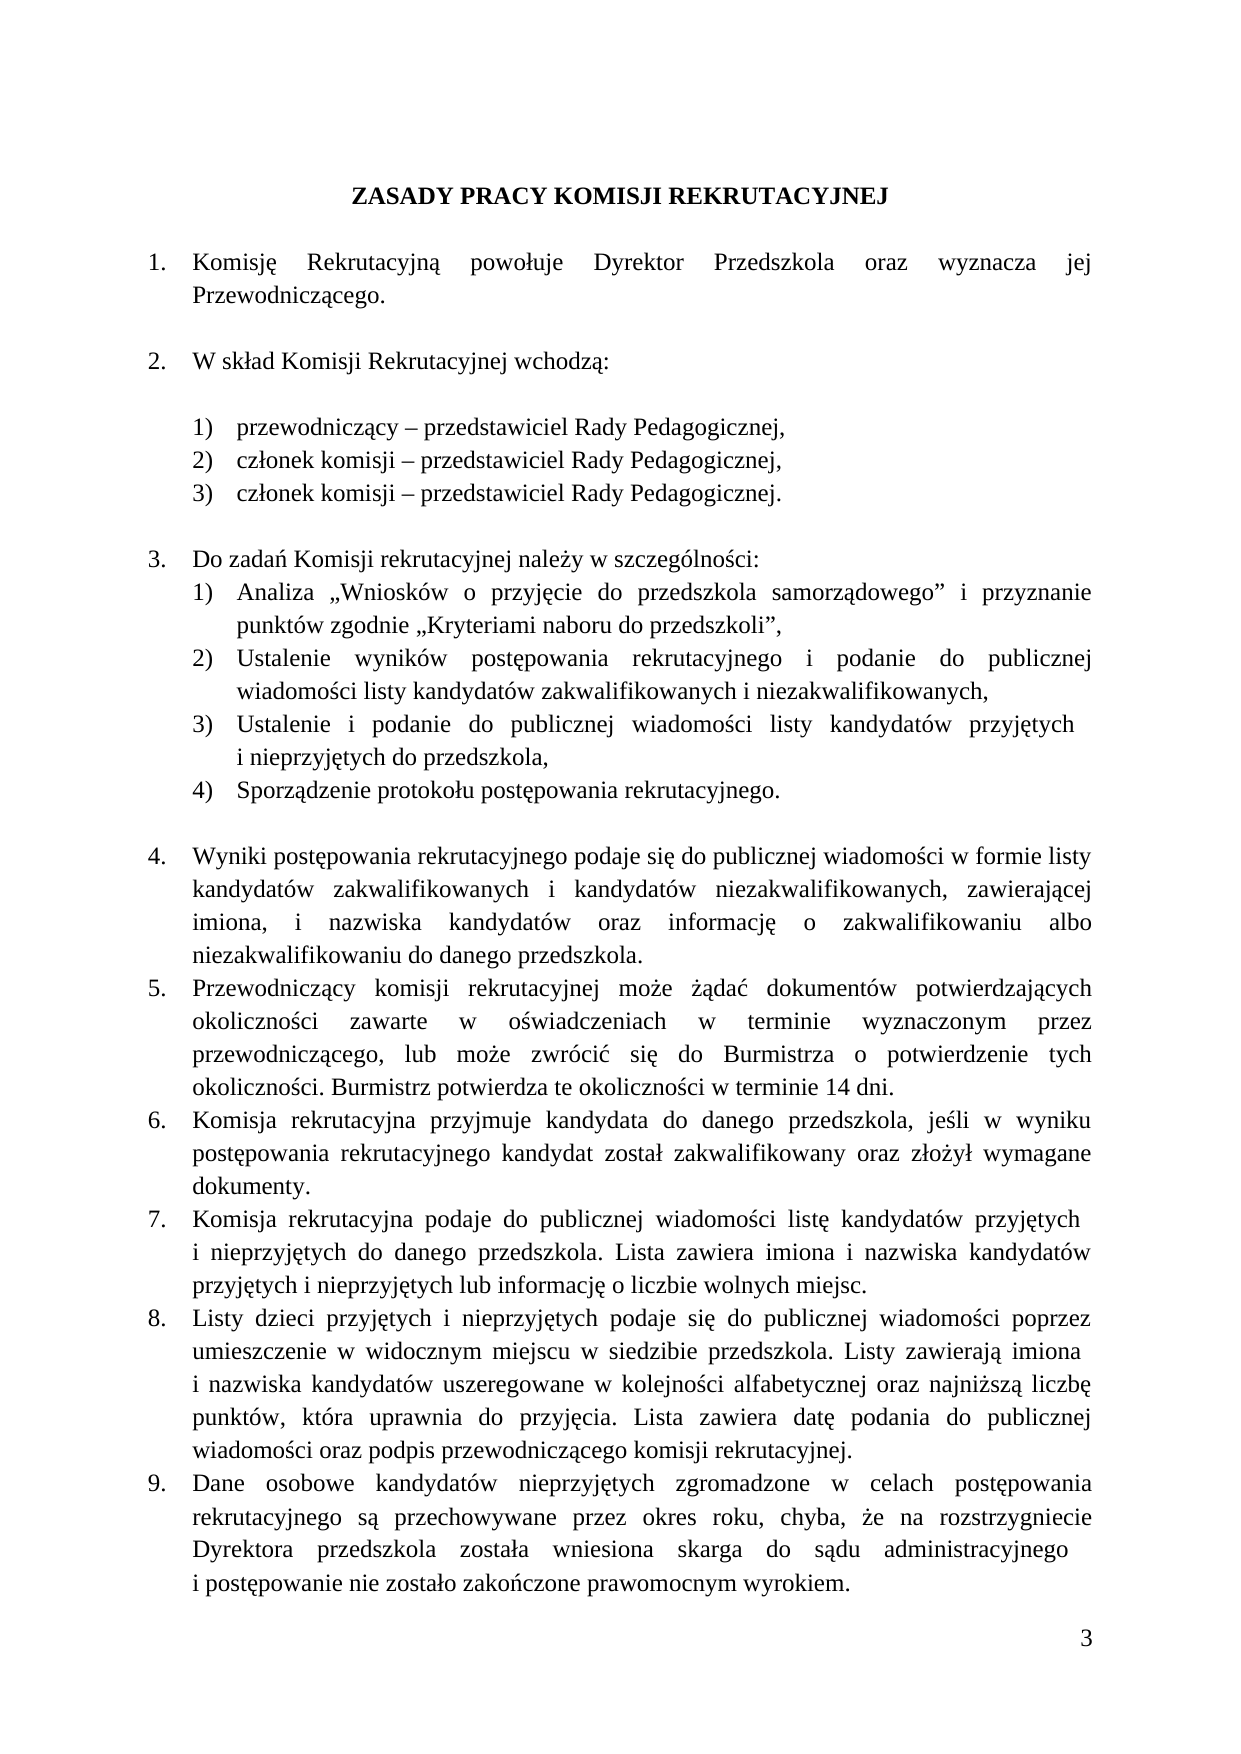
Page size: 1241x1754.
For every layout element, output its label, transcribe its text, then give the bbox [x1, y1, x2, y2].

list Komisja rekrutacyjna przyjmuje kandydata do danego przedszkola, jeśli w wyniku postępowania rekrutacyjnego kandydat został zakwalifikowany oraz złożył wymagane dokumenty. [148, 1105, 1092, 1200]
list członek komisji – przedstawiciel Rady Pedagogicznej, [192, 445, 1092, 474]
list Listy dzieci przyjętych i nieprzyjętych podaje się do publicznej wiadomości poprzez umieszczenie w widocznym miejscu w siedzibie przedszkola. Listy zawierają imiona i nazwiska kandydatów uszeregowane w kolejności alfabetycznej oraz najniższą liczbę punktów, która uprawnia do przyjęcia. Lista zawiera datę podania do publicznej wiadomości oraz podpis przewodniczącego komisji rekrutacyjnej. [148, 1303, 1092, 1464]
list Komisję Rekrutacyjną powołuje Dyrektor Przedszkola oraz wyznacza jej Przewodniczącego. [148, 247, 1092, 308]
list członek komisji – przedstawiciel Rady Pedagogicznej. [192, 478, 1092, 507]
list Do zadań Komisji rekrutacyjnej należy w szczególności: [148, 544, 1092, 573]
list Ustalenie wyników postępowania rekrutacyjnego i podanie do publicznej wiadomości listy kandydatów zakwalifikowanych i niezakwalifikowanych, [192, 643, 1092, 705]
list W skład Komisji Rekrutacyjnej wchodzą: [148, 346, 1092, 374]
list Wyniki postępowania rekrutacyjnego podaje się do publicznej wiadomości w formie listy kandydatów zakwalifikowanych i kandydatów niezakwalifikowanych, zawierającej imiona, i nazwiska kandydatów oraz informację o zakwalifikowaniu albo niezakwalifikowaniu do danego przedszkola. [148, 841, 1092, 969]
list Dane osobowe kandydatów nieprzyjętych zgromadzone w celach postępowania rekrutacyjnego są przechowywane przez okres roku, chyba, że na rozstrzygniecie Dyrektora przedszkola została wniesiona skarga do sądu administracyjnego i postępowanie nie zostało zakończone prawomocnym wyrokiem. [148, 1468, 1092, 1596]
list Ustalenie i podanie do publicznej wiadomości listy kandydatów przyjętych i nieprzyjętych do przedszkola, [192, 709, 1092, 771]
list Komisja rekrutacyjna podaje do publicznej wiadomości listę kandydatów przyjętych i nieprzyjętych do danego przedszkola. Lista zawiera imiona i nazwiska kandydatów przyjętych i nieprzyjętych lub informację o liczbie wolnych miejsc. [148, 1204, 1092, 1299]
title ZASADY PRACY KOMISJI REKRUTACYJNEJ [148, 181, 1092, 209]
list Przewodniczący komisji rekrutacyjnej może żądać dokumentów potwierdzających okoliczności zawarte w oświadczeniach w terminie wyznaczonym przez przewodniczącego, lub może zwrócić się do Burmistrza o potwierdzenie tych okoliczności. Burmistrz potwierdza te okoliczności w terminie 14 dni. [148, 973, 1092, 1101]
list Sporządzenie protokołu postępowania rekrutacyjnego. [192, 775, 1092, 804]
list Analiza „Wniosków o przyjęcie do przedszkola samorządowego” i przyznanie punktów zgodnie „Kryteriami naboru do przedszkoli”, [192, 577, 1092, 639]
list przewodniczący – przedstawiciel Rady Pedagogicznej, [192, 412, 1092, 441]
